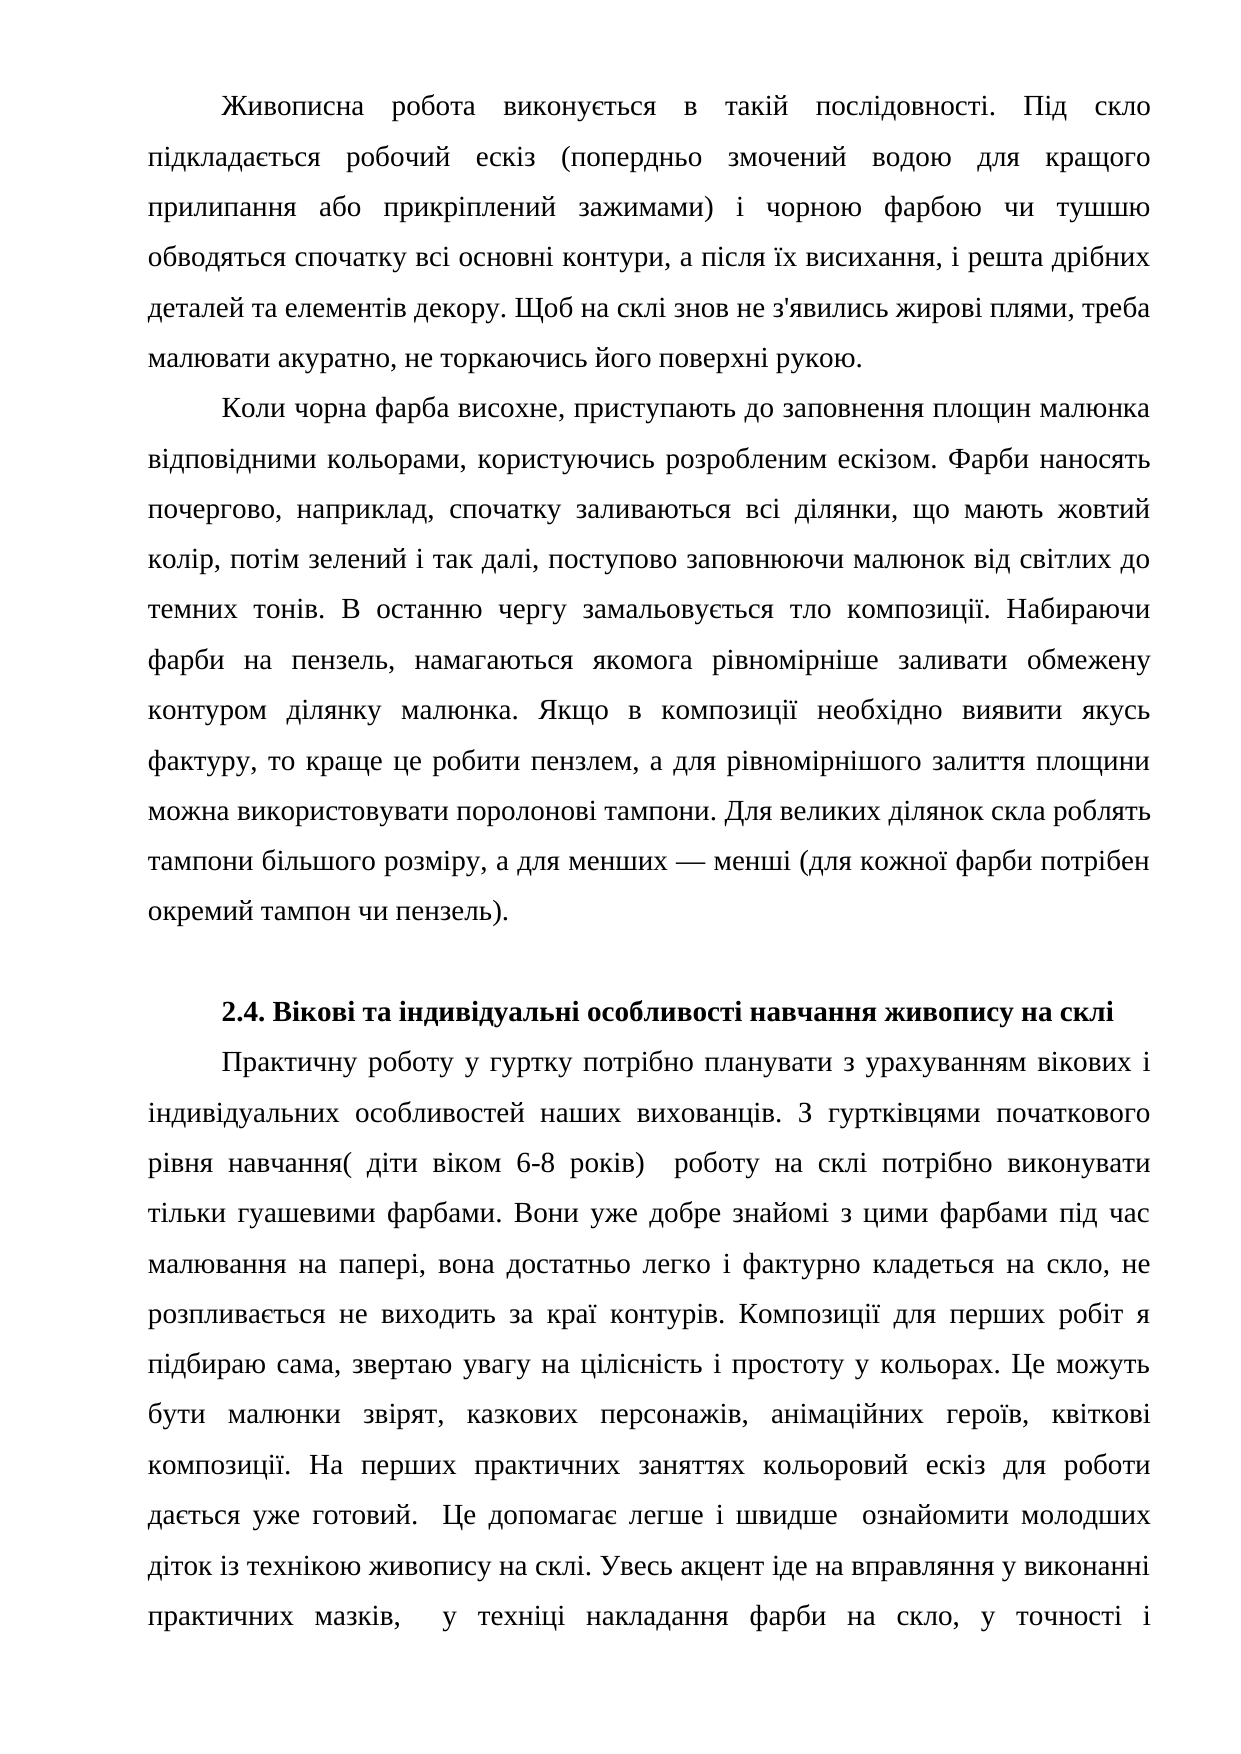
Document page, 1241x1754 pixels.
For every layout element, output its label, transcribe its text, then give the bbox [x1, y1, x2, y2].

text 2.4. Вікові та індивідуальні особливості навчання живопису на склі [148, 994, 1152, 1028]
text Коли чорна фарба висохне, приступають до заповнення площин малюнка відповідними кольорами, користуючись розробленим ескізом. Фарби наносять почергово, наприклад, спочатку заливаються всі ділянки, що мають жовтий колір, потім зелений і так далі, поступово заповнюючи малюнок від світлих до темних тонів. В останню чергу замальовується тло композиції. Набираючи фарби на пензель, намагаються якомога рівномірніше заливати обмежену контуром ділянку малюнка. Якщо в композиції необхідно виявити якусь фактуру, то краще це робити пензлем, а для рівномірнішого залиття площини можна використовувати поролонові тампони. Для великих ділянок скла роблять тампони більшого розміру, а для менших — менші (для кожної фарби потрібен окремий тампон чи пензель). [148, 390, 1152, 927]
text Живописна робота виконується в такій послідовності. Під скло підкладається робочий ескіз (попердньо змочений водою для кращого прилипання або прикріплений зажимами) і чорною фарбою чи тушшю обводяться спочатку всі основні контури, а після їх висихання, і решта дрібних деталей та елементів декору. Щоб на склі знов не з'явились жирові плями, треба малювати акуратно, не торкаючись його поверхні рукою. [148, 88, 1152, 374]
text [148, 1044, 1152, 1631]
